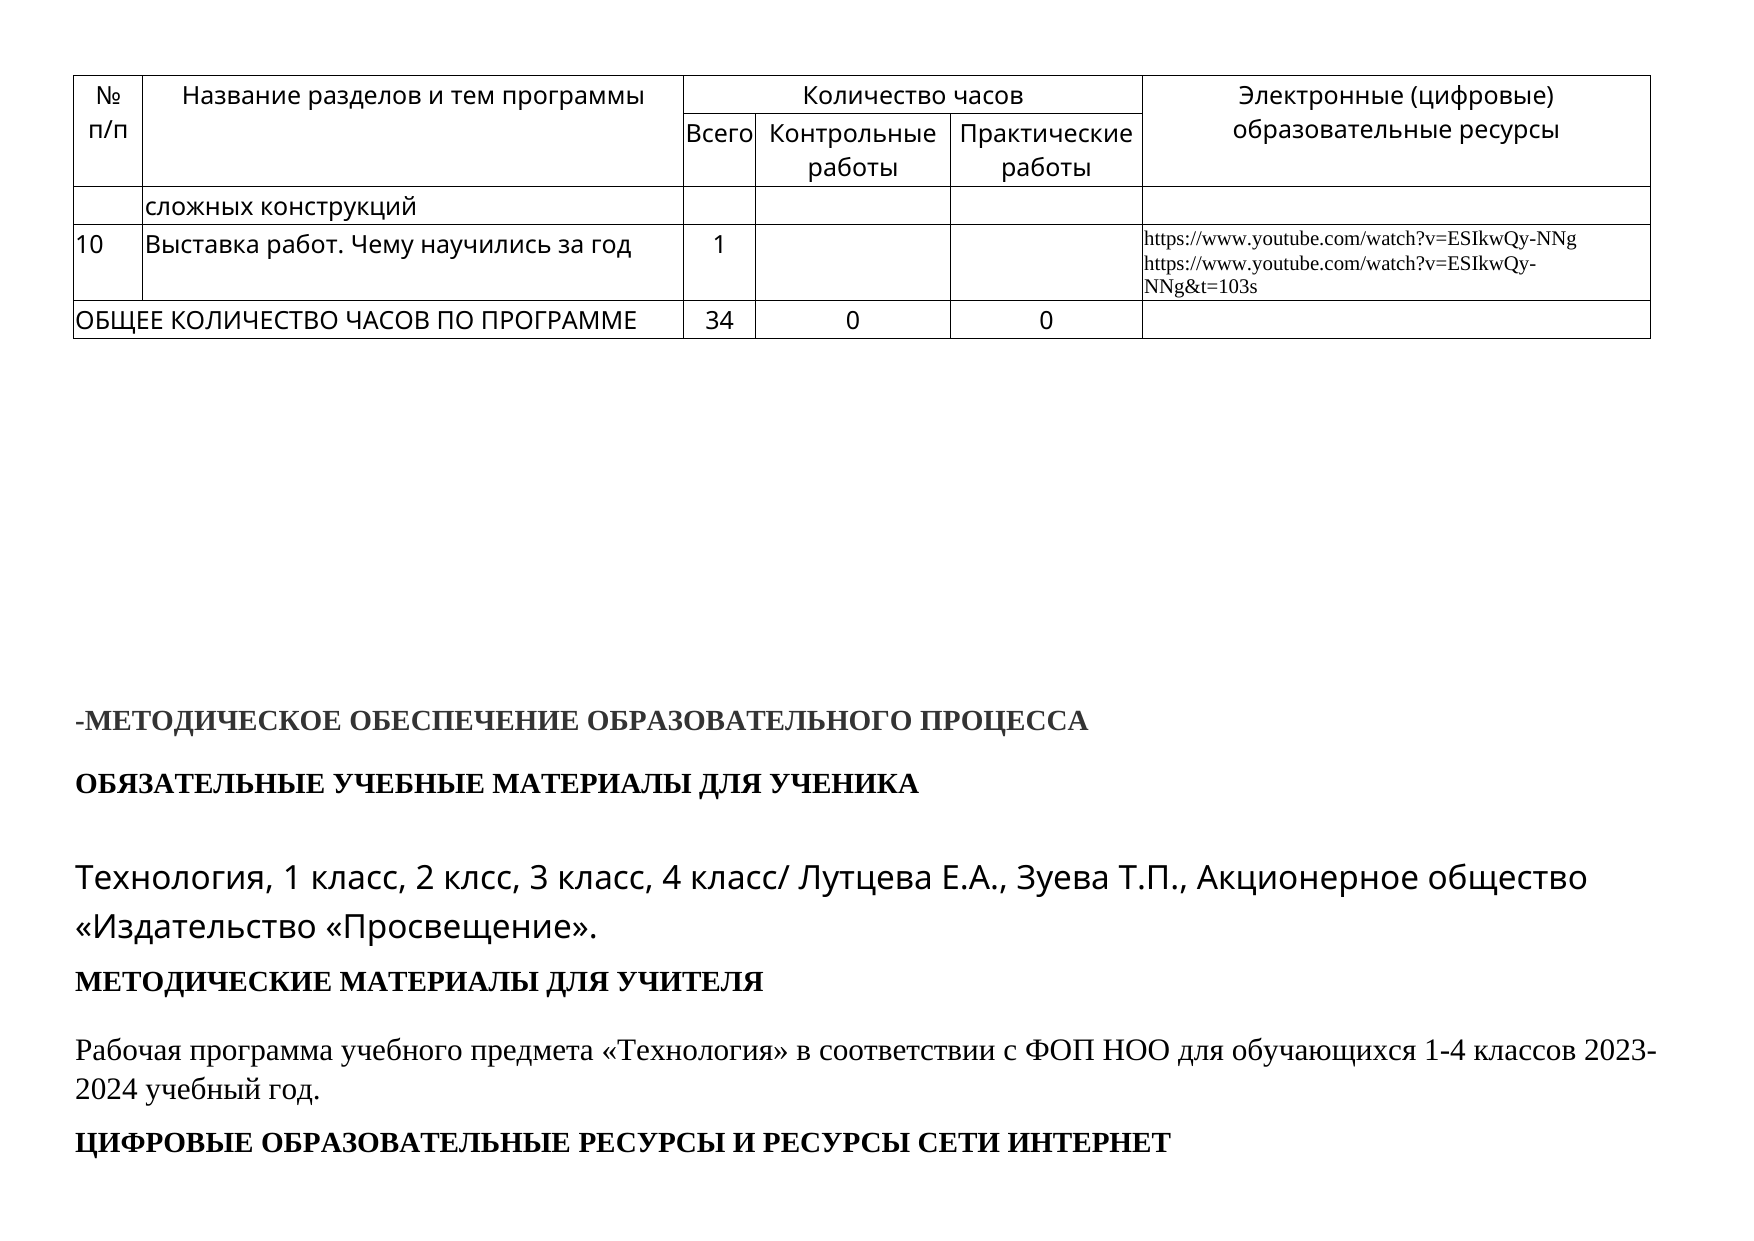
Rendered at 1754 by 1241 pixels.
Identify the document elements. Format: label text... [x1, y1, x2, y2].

table_header Количество часов [684, 76, 1142, 113]
table_cell 0 [951, 301, 1142, 338]
table_cell 34 [684, 301, 755, 338]
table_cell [1143, 187, 1650, 224]
table_cell [951, 187, 1142, 224]
table_cell [951, 225, 1142, 300]
subtitle Технология, 1 класс, 2 клсс, 3 класс, 4 класс/ Лутцева Е.А., Зуева Т.П., Акционерное общество «Издательство «Просвещение». [75, 854, 1679, 948]
table_cell https://www.youtube.com/watch?v=ESIkwQy-NNg https://www.youtube.com/watch?v=ESIkwQy-NNg&t=103s [1143, 225, 1650, 300]
table_cell 9 [74, 187, 142, 224]
text Рабочая программа учебного предмета «Технология» в соответствии с ФОП НОО для обучающихся 1-4 классов 2023-2024 учебный год. [75, 1031, 1679, 1106]
table_cell Контрольные работы [756, 114, 950, 186]
text ​‌‌​ЦИФРОВЫЕ ОБРАЗОВАТЕЛЬНЫЕ РЕСУРСЫ И РЕСУРСЫ СЕТИ ИНТЕРНЕТ [75, 1125, 1679, 1159]
table_cell ОБЩЕЕ КОЛИЧЕСТВО ЧАСОВ ПО ПРОГРАММЕ [74, 301, 683, 338]
table_cell 10 [74, 225, 142, 300]
text ОБЯЗАТЕЛЬНЫЕ УЧЕБНЫЕ МАТЕРИАЛЫ ДЛЯ УЧЕНИКА [75, 766, 1679, 799]
table_header № п/п [74, 76, 142, 186]
table_cell 0 [756, 301, 950, 338]
table_header Название разделов и тем программы [143, 76, 683, 186]
text ​‌‌​МЕТОДИЧЕСКИЕ МАТЕРИАЛЫ ДЛЯ УЧИТЕЛЯ [75, 964, 1679, 998]
table_cell 1 [684, 225, 755, 300]
table_cell 3 [684, 187, 755, 224]
table_cell Всего [684, 114, 755, 186]
table_cell [756, 187, 950, 224]
table_header Электронные (цифровые) образовательные ресурсы [1143, 76, 1650, 186]
table_cell Выставка работ. Чему научились за год [143, 225, 683, 300]
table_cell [143, 187, 683, 224]
text -МЕТОДИЧЕСКОЕ ОБЕСПЕЧЕНИЕ ОБРАЗОВАТЕЛЬНОГО ПРОЦЕССА [75, 703, 1679, 737]
table_cell [1143, 301, 1650, 338]
table_cell Практические работы [951, 114, 1142, 186]
table_cell [756, 225, 950, 300]
